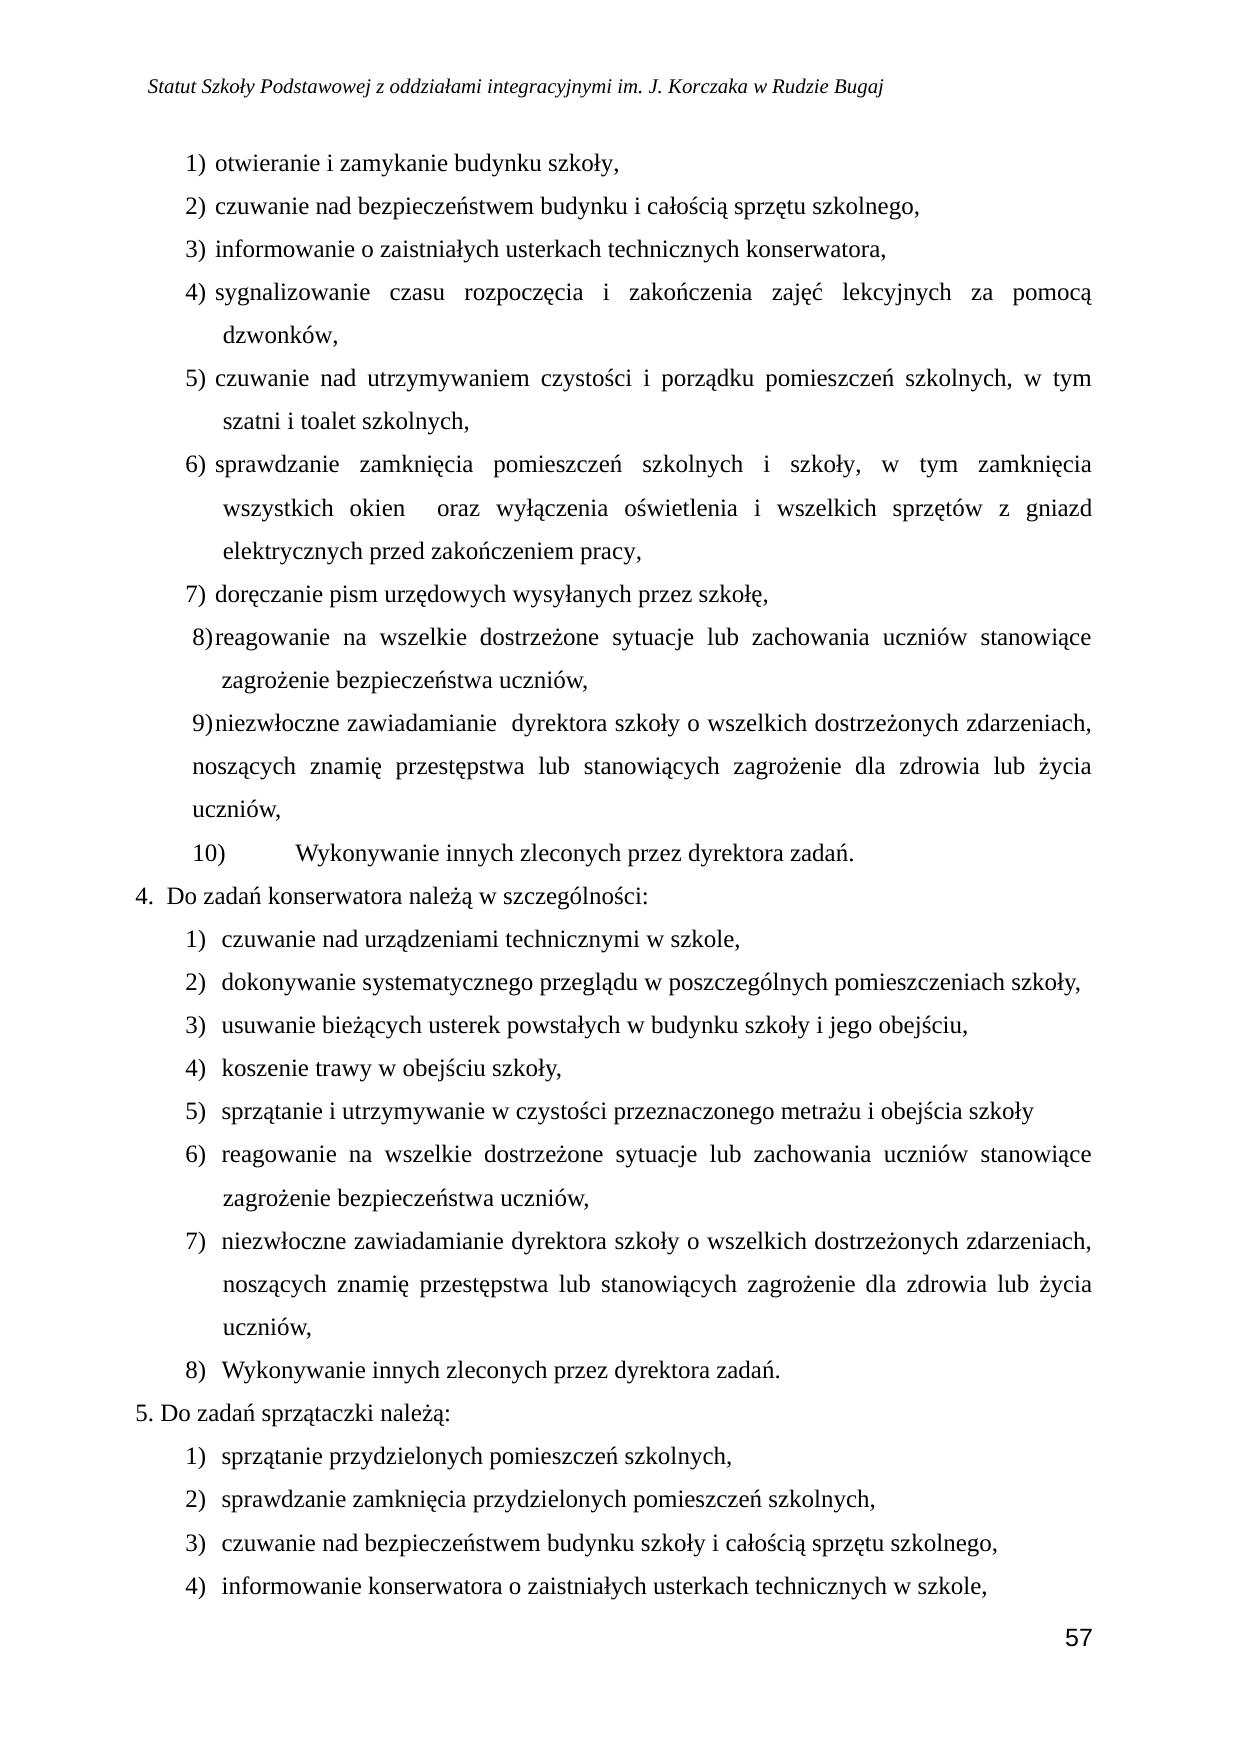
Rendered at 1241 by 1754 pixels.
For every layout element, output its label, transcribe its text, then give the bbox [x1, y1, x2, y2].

list sygnalizowanie czasu rozpoczęcia i zakończenia zajęć lekcyjnych za pomocą dzwonków, [185, 277, 1093, 349]
text 4. Do zadań konserwatora należą w szczególności: [135, 881, 1093, 909]
list czuwanie nad utrzymywaniem czystości i porządku pomieszczeń szkolnych, w tym szatni i toalet szkolnych, [185, 363, 1093, 435]
list koszenie trawy w obejściu szkoły, [185, 1053, 1093, 1082]
text 5. Do zadań sprzątaczki należą: [135, 1398, 1093, 1427]
list dokonywanie systematycznego przeglądu w poszczególnych pomieszczeniach szkoły, [185, 967, 1093, 996]
list doręczanie pism urzędowych wysyłanych przez szkołę, [185, 579, 1093, 608]
list Wykonywanie innych zleconych przez dyrektora zadań. [185, 1355, 1093, 1384]
list reagowanie na wszelkie dostrzeżone sytuacje lub zachowania uczniów stanowiące zagrożenie bezpieczeństwa uczniów, [185, 1139, 1093, 1211]
list niezwłoczne zawiadamianie dyrektora szkoły o wszelkich dostrzeżonych zdarzeniach, noszących znamię przestępstwa lub stanowiących zagrożenie dla zdrowia lub życia uczniów, [192, 708, 1093, 823]
list czuwanie nad bezpieczeństwem budynku szkoły i całością sprzętu szkolnego, [185, 1528, 1093, 1556]
list sprawdzanie zamknięcia pomieszczeń szkolnych i szkoły, w tym zamknięcia wszystkich okien oraz wyłączenia oświetlenia i wszelkich sprzętów z gniazd elektrycznych przed zakończeniem pracy, [185, 449, 1093, 564]
list niezwłoczne zawiadamianie dyrektora szkoły o wszelkich dostrzeżonych zdarzeniach, noszących znamię przestępstwa lub stanowiących zagrożenie dla zdrowia lub życia uczniów, [185, 1226, 1093, 1341]
list informowanie konserwatora o zaistniałych usterkach technicznych w szkole, [185, 1571, 1093, 1599]
list informowanie o zaistniałych usterkach technicznych konserwatora, [185, 234, 1093, 263]
list otwieranie i zamykanie budynku szkoły, [185, 148, 1093, 176]
list sprawdzanie zamknięcia przydzielonych pomieszczeń szkolnych, [185, 1484, 1093, 1513]
list czuwanie nad urządzeniami technicznymi w szkole, [185, 924, 1093, 953]
list czuwanie nad bezpieczeństwem budynku i całością sprzętu szkolnego, [185, 191, 1093, 219]
list sprzątanie przydzielonych pomieszczeń szkolnych, [185, 1441, 1093, 1470]
list Wykonywanie innych zleconych przez dyrektora zadań. [192, 838, 1093, 866]
list sprzątanie i utrzymywanie w czystości przeznaczonego metrażu i obejścia szkoły [185, 1096, 1093, 1125]
list usuwanie bieżących usterek powstałych w budynku szkoły i jego obejściu, [185, 1010, 1093, 1039]
list reagowanie na wszelkie dostrzeżone sytuacje lub zachowania uczniów stanowiące zagrożenie bezpieczeństwa uczniów, [192, 622, 1093, 694]
